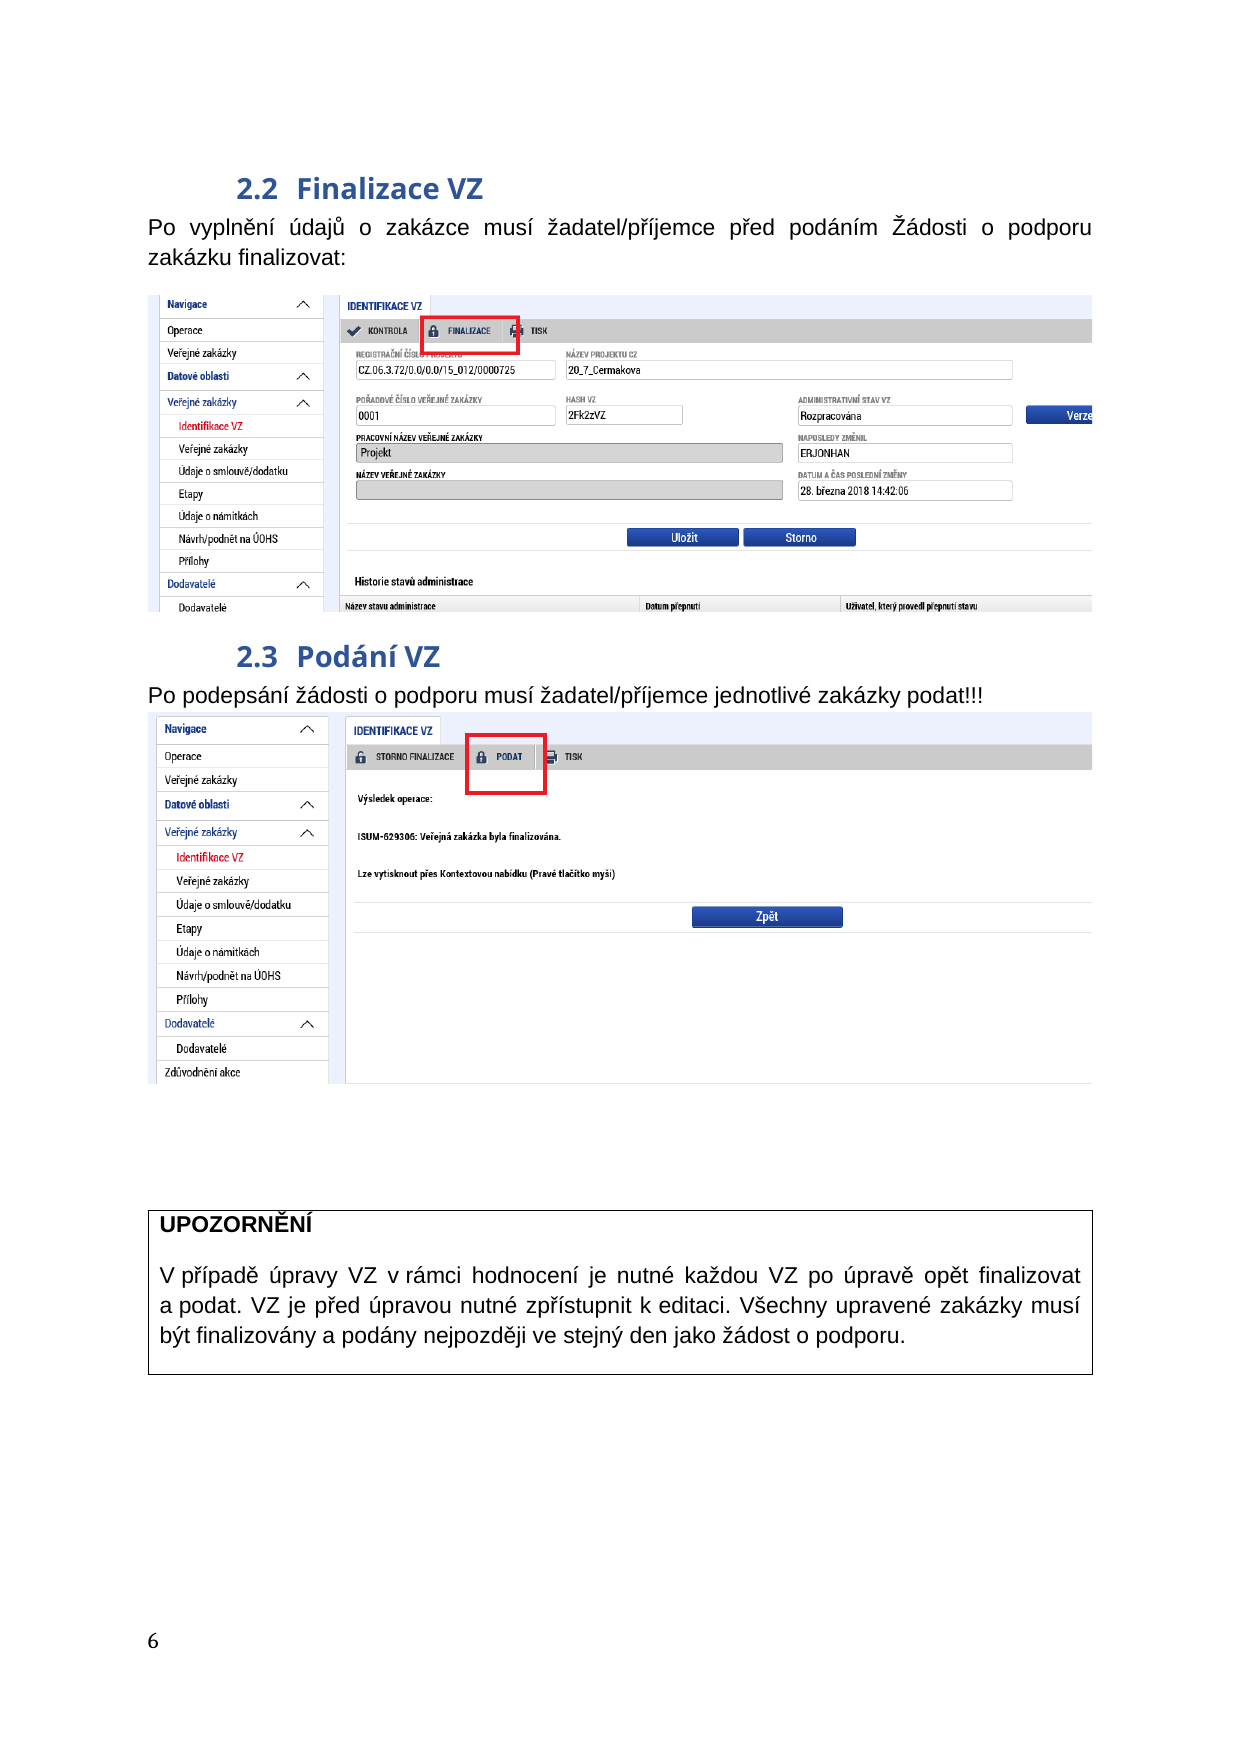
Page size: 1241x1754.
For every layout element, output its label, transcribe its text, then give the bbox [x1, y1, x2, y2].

table_header UPOZORNĚNÍ V případě úpravy VZ v rámci hodnocení je nutné každou VZ po úpravě opět finalizovat a podat. VZ je před úpravou nutné zpřístupnit k editaci. Všechny upravené zakázky musí být finalizovány a podány nejpozději ve stejný den jako žádost o podporu. [149, 1211, 1092, 1373]
text Po vyplnění údajů o zakázce musí žadatel/příjemce před podáním Žádosti o podporu zakázku finalizovat: [148, 214, 1093, 271]
picture [147, 295, 1093, 612]
subtitle Finalizace VZ [236, 168, 1093, 208]
picture [147, 712, 1093, 1084]
text Po podepsání žádosti o podporu musí žadatel/příjemce jednotlivé zakázky podat!!! [148, 682, 1093, 712]
subtitle Podání VZ [236, 636, 1093, 676]
